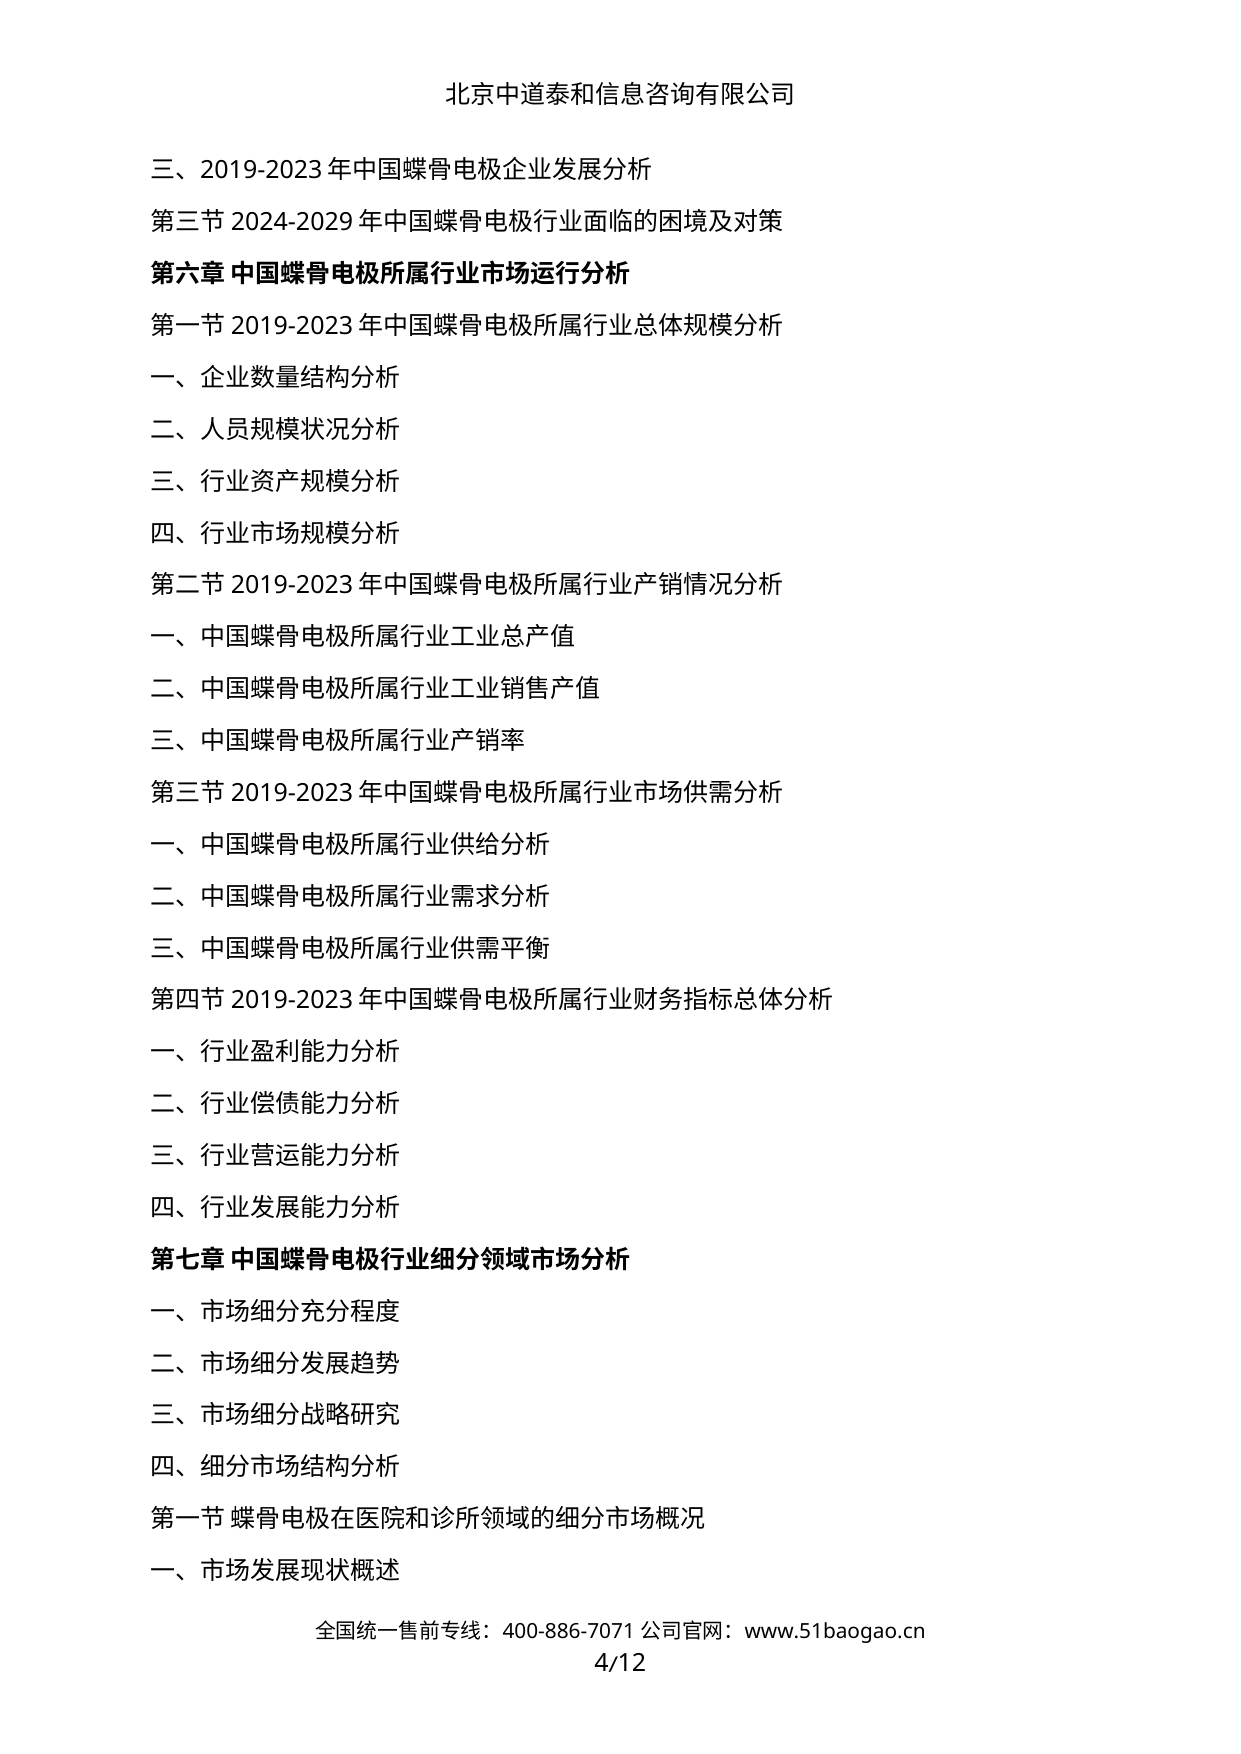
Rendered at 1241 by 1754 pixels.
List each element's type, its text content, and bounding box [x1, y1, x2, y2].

text 第七章 中国蝶骨电极行业细分领域市场分析 [150, 1239, 1090, 1276]
text 三、市场细分战略研究 [150, 1395, 1090, 1431]
text 第三节 2024-2029年中国蝶骨电极行业面临的困境及对策 [150, 202, 1090, 238]
text 第一节 蝶骨电极在医院和诊所领域的细分市场概况 [150, 1499, 1090, 1535]
text 四、行业发展能力分析 [150, 1187, 1090, 1224]
text 二、市场细分发展趋势 [150, 1343, 1090, 1379]
text 第一节 2019-2023年中国蝶骨电极所属行业总体规模分析 [150, 306, 1090, 342]
text 一、中国蝶骨电极所属行业工业总产值 [150, 617, 1090, 653]
text 四、行业市场规模分析 [150, 513, 1090, 549]
text 三、行业营运能力分析 [150, 1136, 1090, 1172]
text 三、中国蝶骨电极所属行业产销率 [150, 721, 1090, 757]
text 一、中国蝶骨电极所属行业供给分析 [150, 824, 1090, 861]
text 二、行业偿债能力分析 [150, 1084, 1090, 1120]
text 一、市场发展现状概述 [150, 1551, 1090, 1587]
text 三、中国蝶骨电极所属行业供需平衡 [150, 928, 1090, 964]
text 第四节 2019-2023年中国蝶骨电极所属行业财务指标总体分析 [150, 980, 1090, 1016]
text 第二节 2019-2023年中国蝶骨电极所属行业产销情况分析 [150, 565, 1090, 601]
text 一、市场细分充分程度 [150, 1291, 1090, 1327]
text 一、企业数量结构分析 [150, 357, 1090, 394]
text 二、中国蝶骨电极所属行业需求分析 [150, 876, 1090, 912]
text 四、细分市场结构分析 [150, 1447, 1090, 1483]
text 第六章 中国蝶骨电极所属行业市场运行分析 [150, 254, 1090, 290]
text 三、行业资产规模分析 [150, 461, 1090, 497]
text 二、中国蝶骨电极所属行业工业销售产值 [150, 669, 1090, 705]
text 三、2019-2023年中国蝶骨电极企业发展分析 [150, 150, 1090, 186]
text 第三节 2019-2023年中国蝶骨电极所属行业市场供需分析 [150, 772, 1090, 809]
text 一、行业盈利能力分析 [150, 1032, 1090, 1068]
text 二、人员规模状况分析 [150, 409, 1090, 446]
